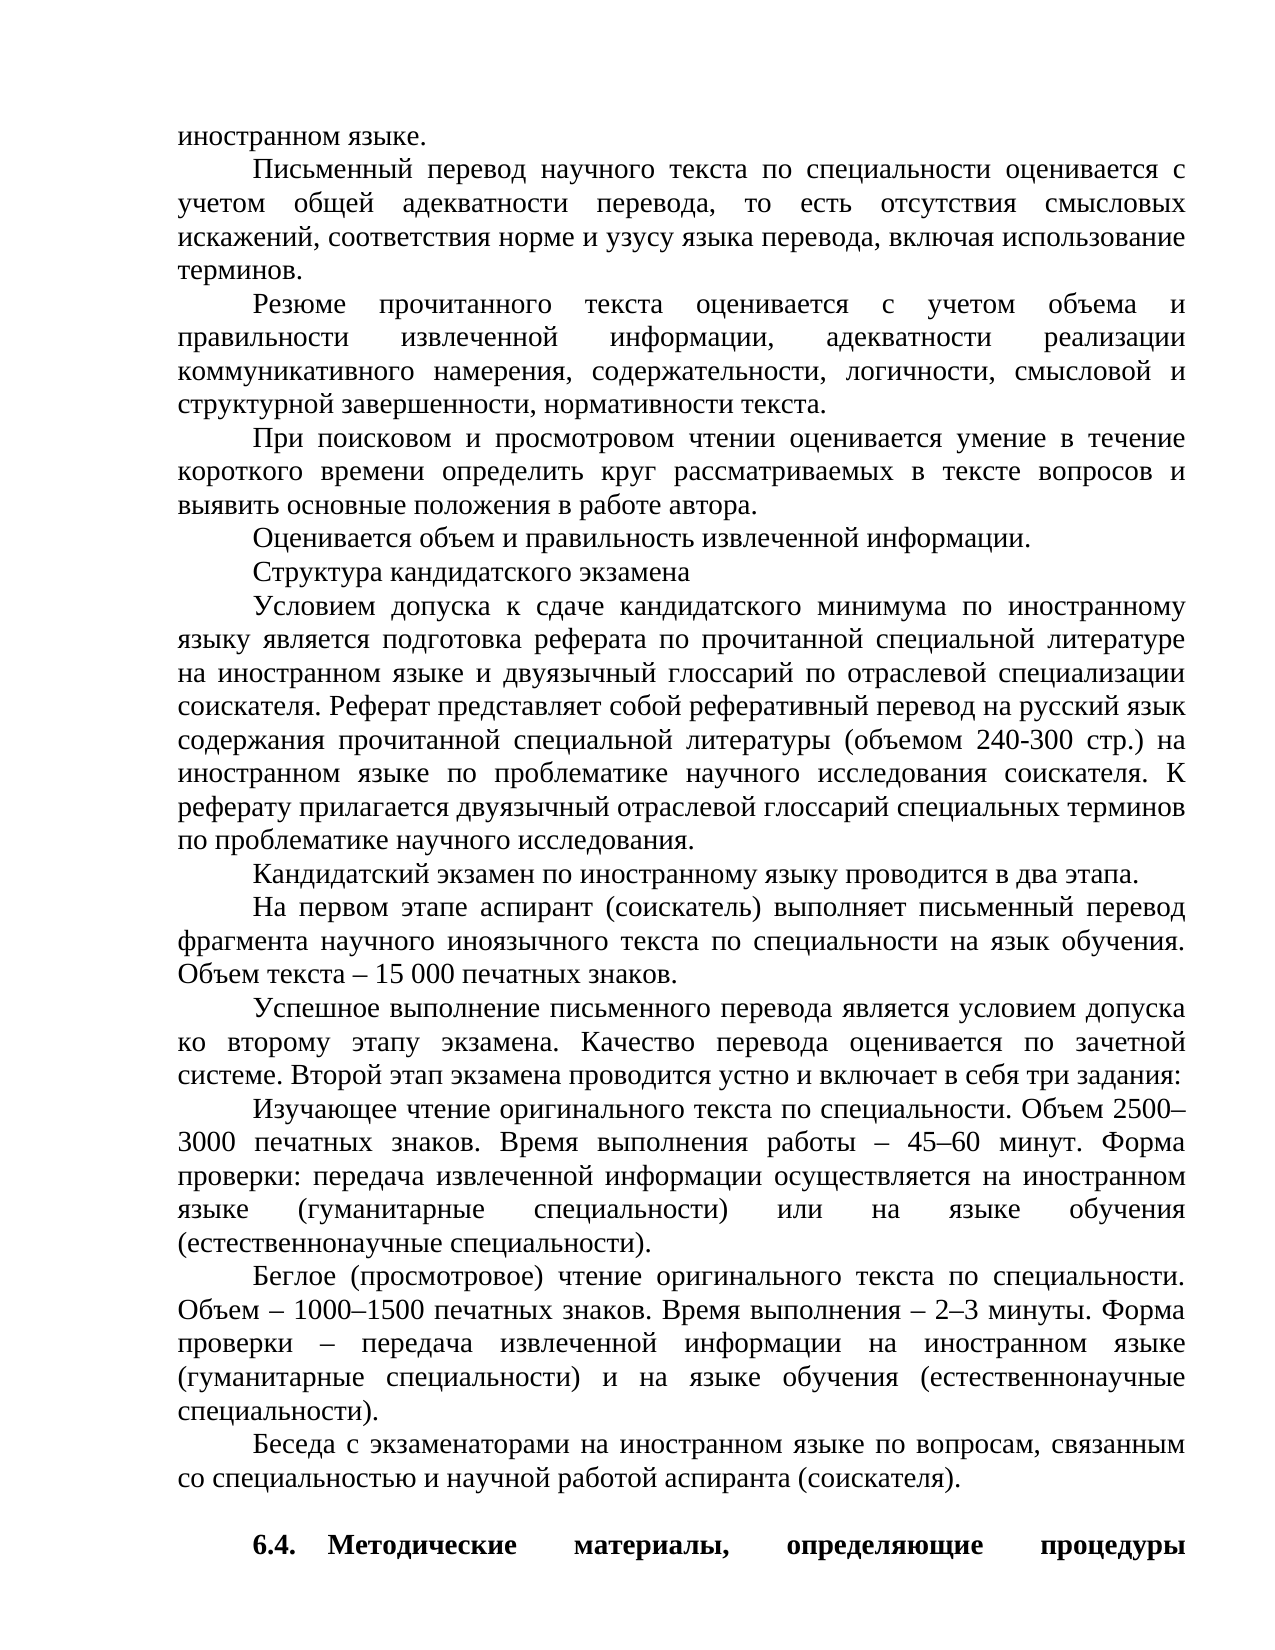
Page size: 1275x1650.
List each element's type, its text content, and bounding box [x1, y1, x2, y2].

text Успешное выполнение письменного перевода является условием допуска ко второму этапу экзамена. Качество перевода оценивается по зачетной системе. Второй этап экзамена проводится устно и включает в себя три задания: [177, 990, 1186, 1091]
text При поисковом и просмотровом чтении оценивается умение в течение короткого времени определить круг рассматриваемых в тексте вопросов и выявить основные положения в работе автора. [177, 420, 1186, 521]
text Условием допуска к сдаче кандидатского минимума по иностранному языку является подготовка реферата по прочитанной специальной литературе на иностранном языке и двуязычный глоссарий по отраслевой специализации соискателя. Реферат представляет собой реферативный перевод на русский язык содержания прочитанной специальной литературы (объемом 240-300 стр.) на иностранном языке по проблематике научного исследования соискателя. К реферату прилагается двуязычный отраслевой глоссарий специальных терминов по проблематике научного исследования. [177, 588, 1186, 856]
text Беглое (просмотровое) чтение оригинального текста по специальности. Объем – 1000–1500 печатных знаков. Время выполнения – 2–3 минуты. Форма проверки – передача извлеченной информации на иностранном языке (гуманитарные специальности) и на языке обучения (естественнонаучные специальности). [177, 1258, 1186, 1426]
text Структура кандидатского экзамена [177, 554, 1186, 588]
text На первом этапе аспирант (соискатель) выполняет письменный перевод фрагмента научного иноязычного текста по специальности на язык обучения. Объем текста – 15 000 печатных знаков. [177, 889, 1186, 990]
text Беседа с экзаменаторами на иностранном языке по вопросам, связанным со специальностью и научной работой аспиранта (соискателя). [177, 1426, 1186, 1493]
text Изучающее чтение оригинального текста по специальности. Объем 2500–3000 печатных знаков. Время выполнения работы – 45–60 минут. Форма проверки: передача извлеченной информации осуществляется на иностранном языке (гуманитарные специальности) или на языке обучения (естественнонаучные специальности). [177, 1091, 1186, 1258]
text Оценивается объем и правильность извлеченной информации. [177, 521, 1186, 554]
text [177, 118, 1186, 152]
text Резюме прочитанного текста оценивается с учетом объема и правильности извлеченной информации, адекватности реализации коммуникативного намерения, содержательности, логичности, смысловой и структурной завершенности, нормативности текста. [177, 286, 1186, 420]
text Письменный перевод научного текста по специальности оценивается с учетом общей адекватности перевода, то есть отсутствия смысловых искажений, соответствия норме и узусу языка перевода, включая использование терминов. [177, 152, 1186, 286]
text Кандидатский экзамен по иностранному языку проводится в два этапа. [177, 856, 1186, 889]
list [177, 1527, 1186, 1560]
